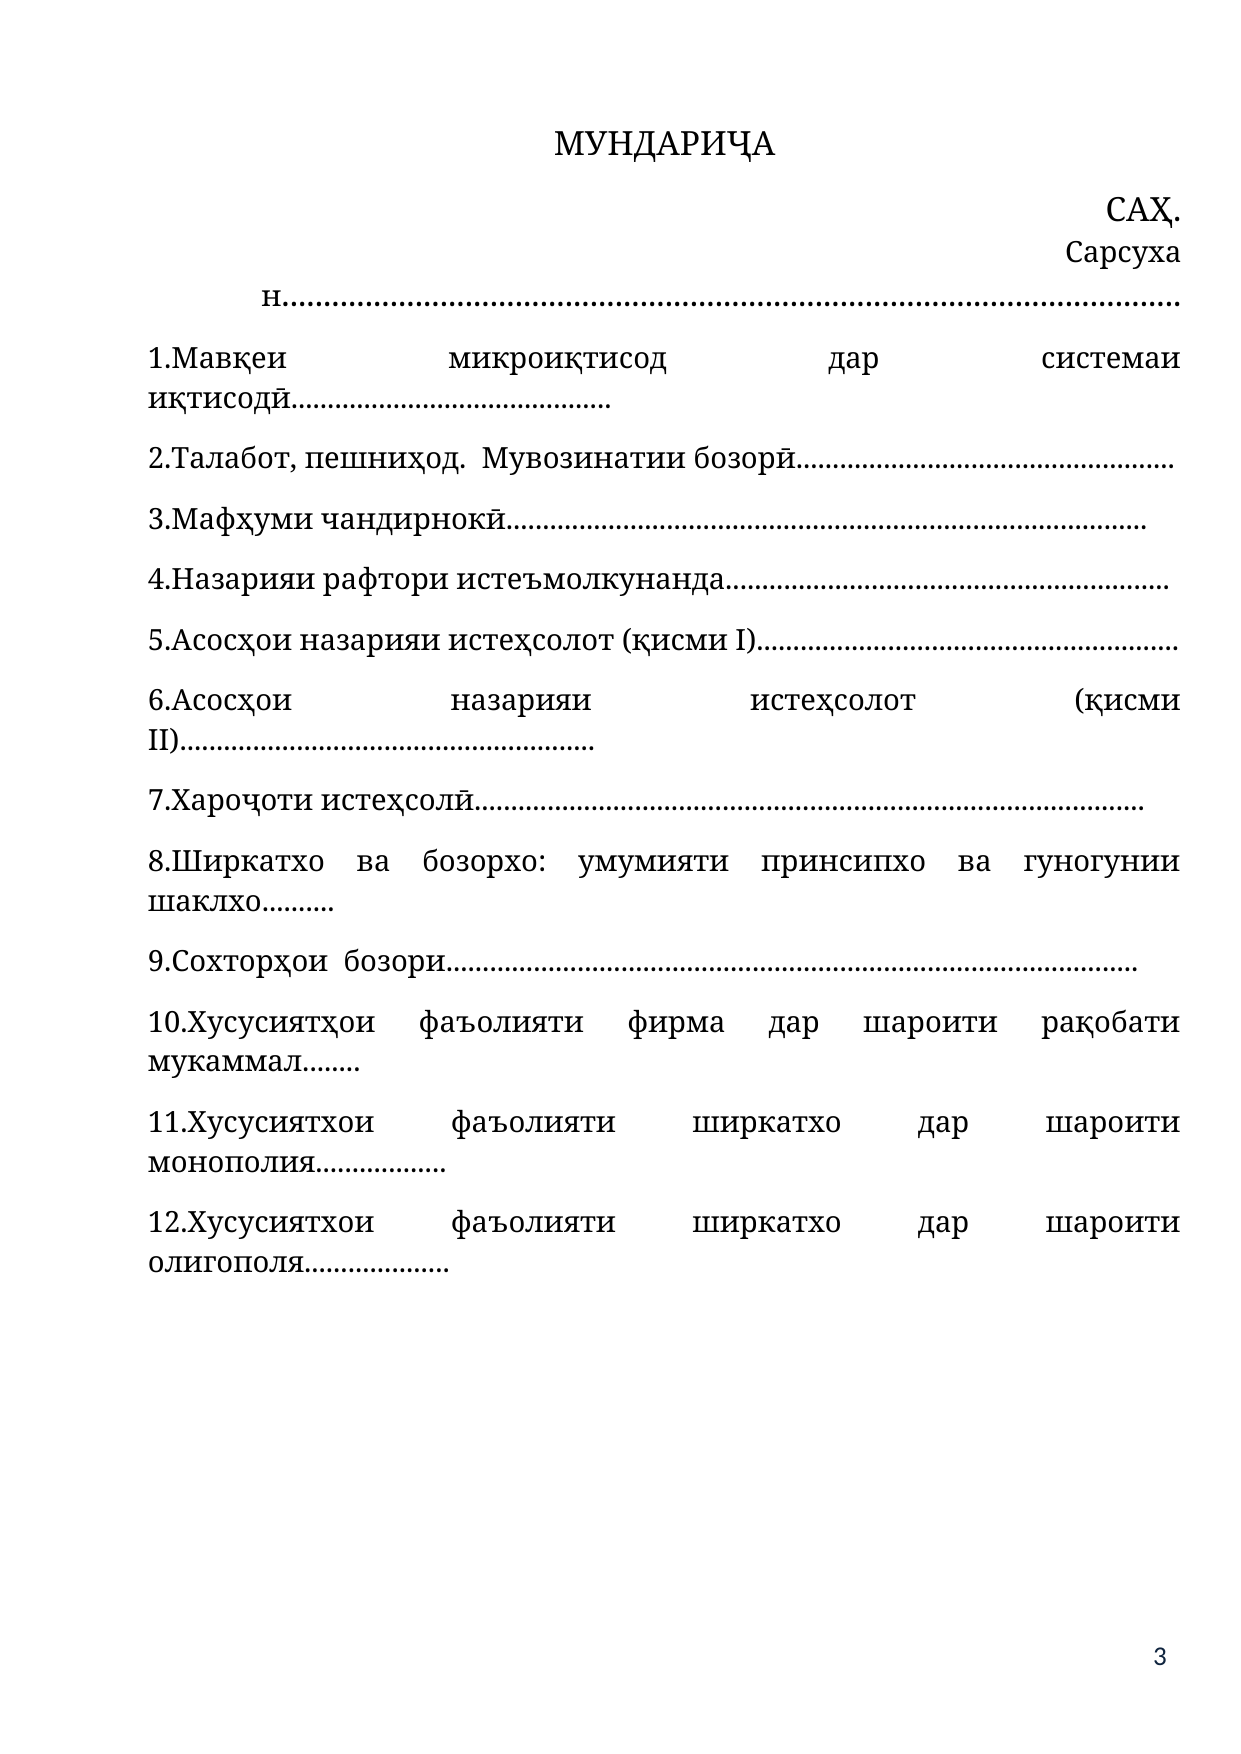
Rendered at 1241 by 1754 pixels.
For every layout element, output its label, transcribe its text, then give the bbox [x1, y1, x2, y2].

text 5.Асосҳои назарияи истеҳсолот (қисми I).......................................................... [148, 619, 1181, 659]
text 10.Хусусиятҳои фаъолияти фирма дар шароити рақобати мукаммал........ [148, 1001, 1181, 1080]
text 7.Хароҷоти истеҳсолӣ............................................................................................ [148, 780, 1181, 819]
text 6.Асосҳои назарияи истеҳсолот (қисми II)......................................................... [148, 679, 1181, 759]
text 8.Ширкатхо ва бозорхо: умумияти принсипхо ва гуногунии шаклхо.......... [148, 840, 1181, 919]
text 1.Мавқеи микроиқтисод дар системаи иқтисодӣ............................................ [148, 337, 1181, 417]
text 4.Назарияи рафтори истеъмолкунанда............................................................. [148, 558, 1181, 598]
text 9.Сохторҳои бозори............................................................................................... [148, 940, 1181, 980]
text 12.Хусусиятхои фаъолияти ширкатхо дар шароити олигополя.................... [148, 1201, 1181, 1281]
text 2.Талабот, пешниҳод. Мувозинатии бозорӣ.................................................... [148, 437, 1181, 477]
text 3.Мафҳуми чандирнокӣ........................................................................................ [148, 498, 1181, 538]
text 11.Хусусиятхои фаъолияти ширкатхо дар шароити монополия.................. [148, 1101, 1181, 1181]
text МУНДАРИҶА [148, 119, 1181, 165]
text САҲ. Сарсухан............................................................................................................ [148, 186, 1181, 316]
